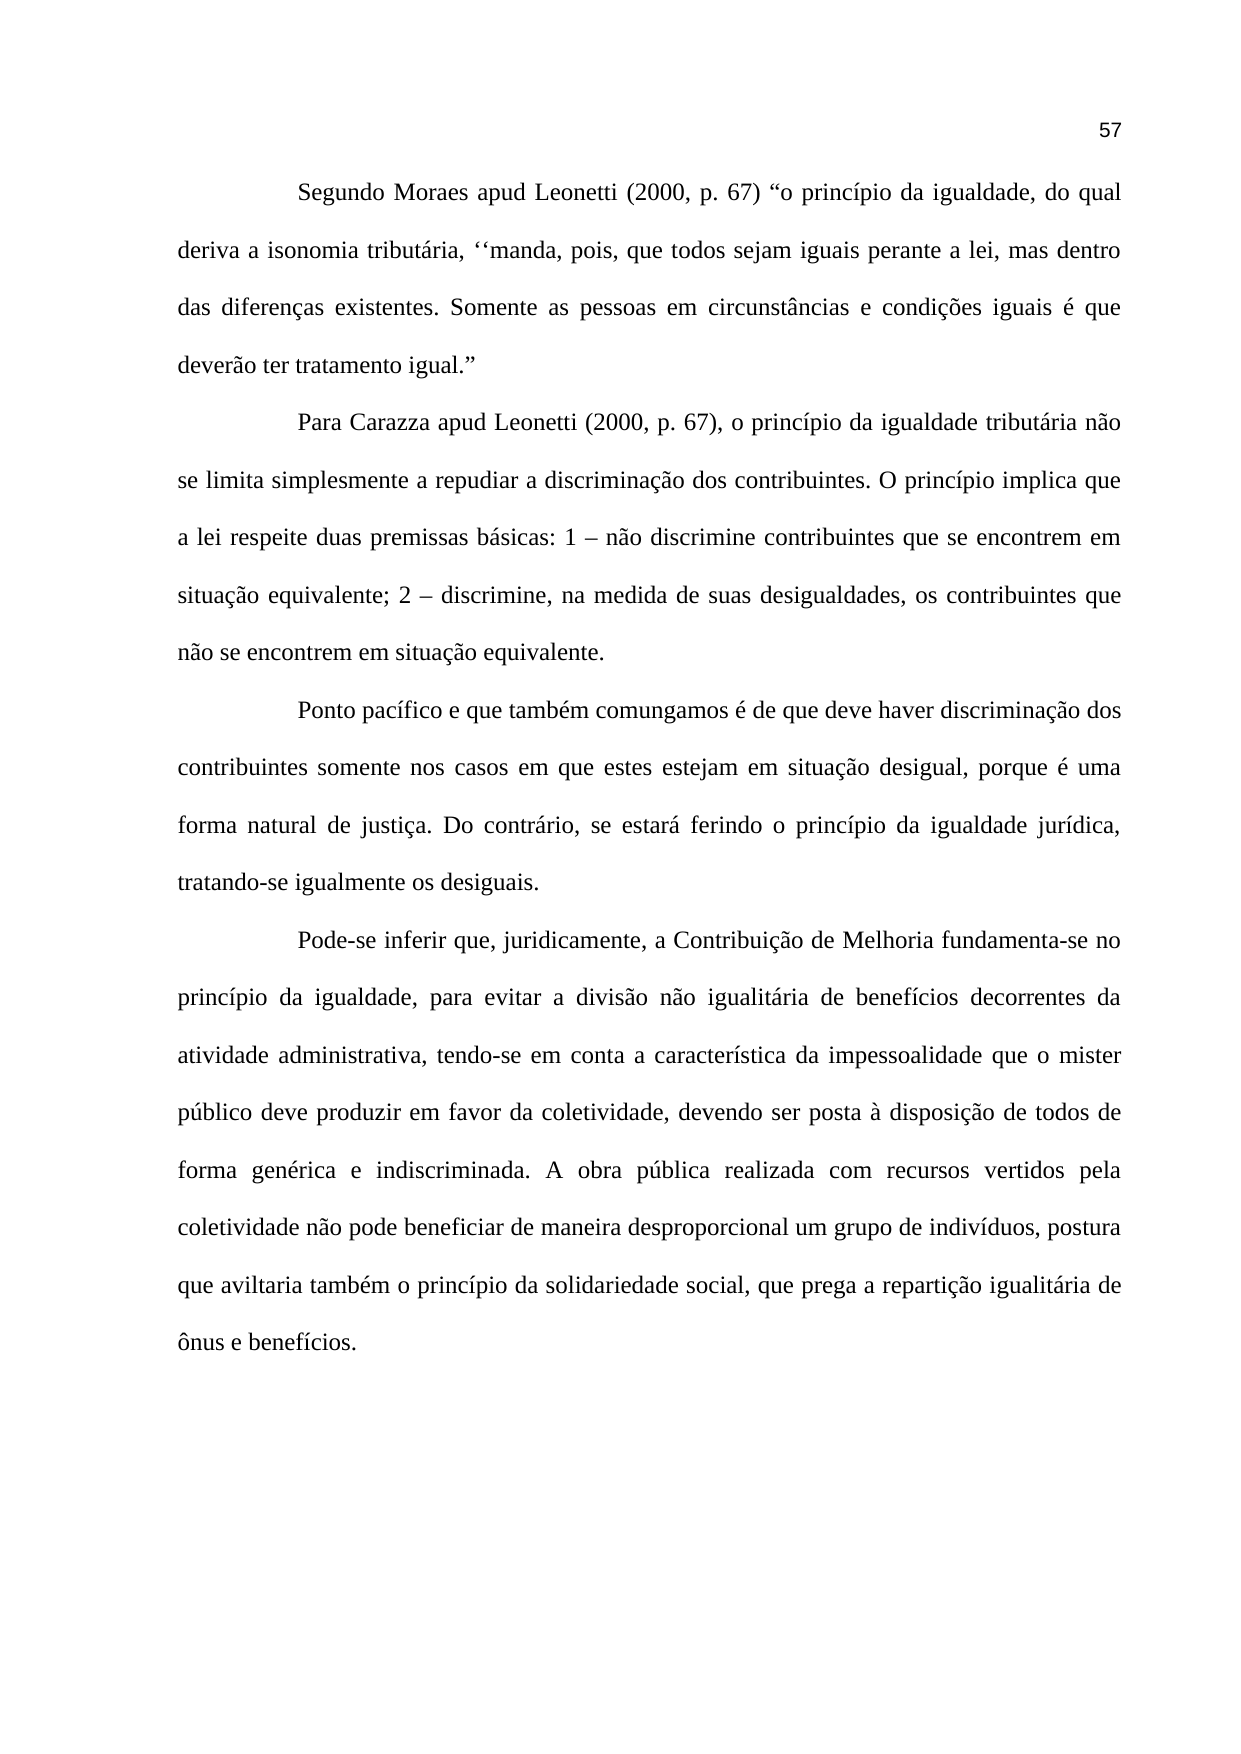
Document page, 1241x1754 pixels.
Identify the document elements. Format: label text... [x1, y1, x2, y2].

title Pode-se inferir que, juridicamente, a Contribuição de Melhoria fundamenta-se no princípio da igualdade, para evitar a divisão não igualitária de benefícios decorrentes da atividade administrativa, tendo-se em conta a característica da impessoalidade que o mister público deve produzir em favor da coletividade, devendo ser posta à disposição de todos de forma genérica e indiscriminada. A obra pública realizada com recursos vertidos pela coletividade não pode beneficiar de maneira desproporcional um grupo de indivíduos, postura que aviltaria também o princípio da solidariedade social, que prega a repartição igualitária de ônus e benefícios. [177, 925, 1122, 1356]
title Segundo Moraes apud Leonetti (2000, p. 67) “o princípio da igualdade, do qual deriva a isonomia tributária, ‘‘manda, pois, que todos sejam iguais perante a lei, mas dentro das diferenças existentes. Somente as pessoas em circunstâncias e condições iguais é que deverão ter tratamento igual.” [177, 177, 1122, 378]
title Para Carazza apud Leonetti (2000, p. 67), o princípio da igualdade tributária não se limita simplesmente a repudiar a discriminação dos contribuintes. O princípio implica que a lei respeite duas premissas básicas: 1 – não discrimine contribuintes que se encontrem em situação equivalente; 2 – discrimine, na medida de suas desigualdades, os contribuintes que não se encontrem em situação equivalente. [177, 407, 1122, 666]
title Ponto pacífico e que também comungamos é de que deve haver discriminação dos contribuintes somente nos casos em que estes estejam em situação desigual, porque é uma forma natural de justiça. Do contrário, se estará ferindo o princípio da igualdade jurídica, tratando-se igualmente os desiguais. [177, 695, 1122, 896]
